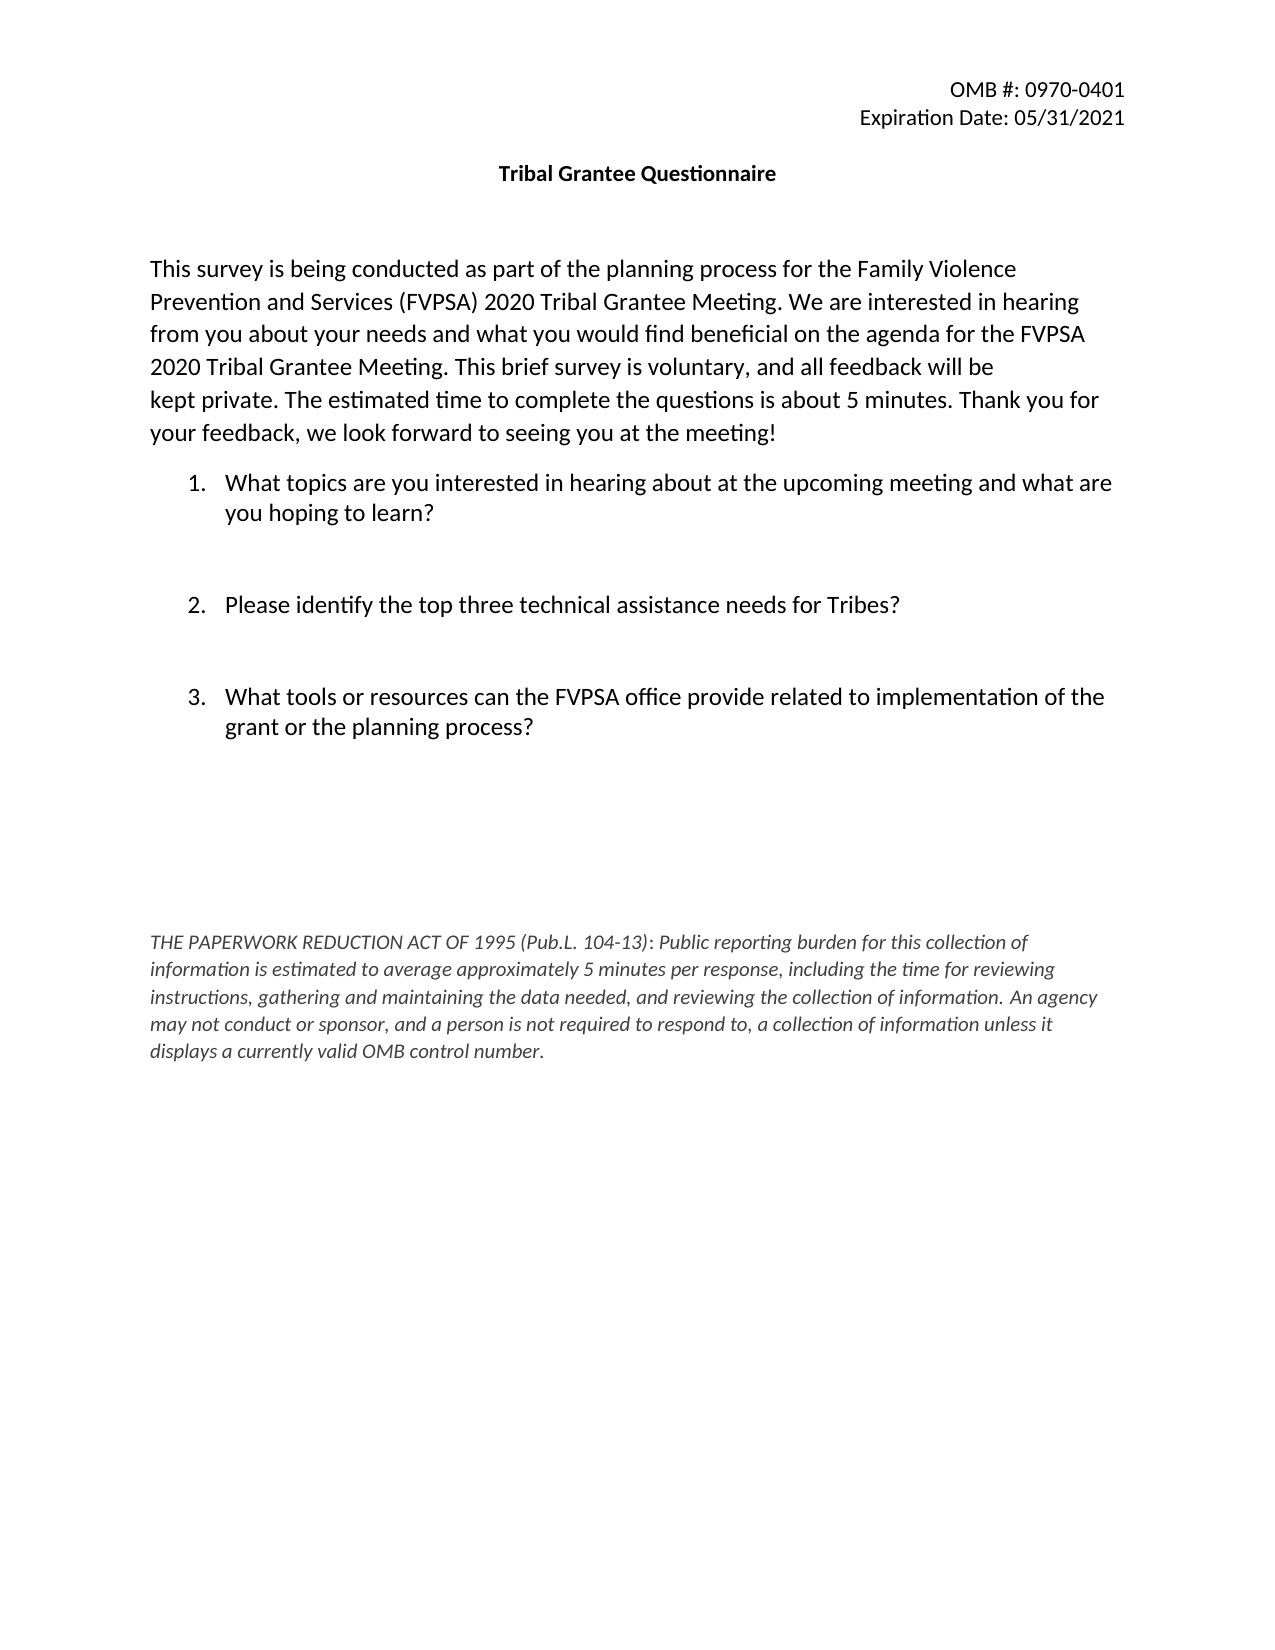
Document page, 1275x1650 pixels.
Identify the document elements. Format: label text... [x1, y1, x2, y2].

list Please identify the top three technical assistance needs for Tribes? [187, 589, 1125, 619]
text This survey is being conducted as part of the planning process for the Family Violence Prevention and Services (FVPSA) 2020 Tribal Grantee Meeting. We are interested in hearing from you about your needs and what you would find beneficial on the agenda for the FVPSA 2020 Tribal Grantee Meeting. This brief survey is voluntary, and all feedback will be kept private. The estimated time to complete the questions is about 5 minutes. Thank you for your feedback, we look forward to seeing you at the meeting! [150, 253, 1125, 448]
text Tribal Grantee Questionnaire [150, 159, 1125, 187]
text THE PAPERWORK REDUCTION ACT OF 1995 (Pub.L. 104-13): Public reporting burden for this collection of information is estimated to average approximately 5 minutes per response, including the time for reviewing instructions, gathering and maintaining the data needed, and reviewing the collection of information. An agency may not conduct or sponsor, and a person is not required to respond to, a collection of information unless it displays a currently valid OMB control number. [150, 929, 1125, 1064]
list What tools or resources can the FVPSA office provide related to implementation of the grant or the planning process? [187, 681, 1125, 742]
list What topics are you interested in hearing about at the upcoming meeting and what are you hoping to learn? [187, 467, 1125, 528]
